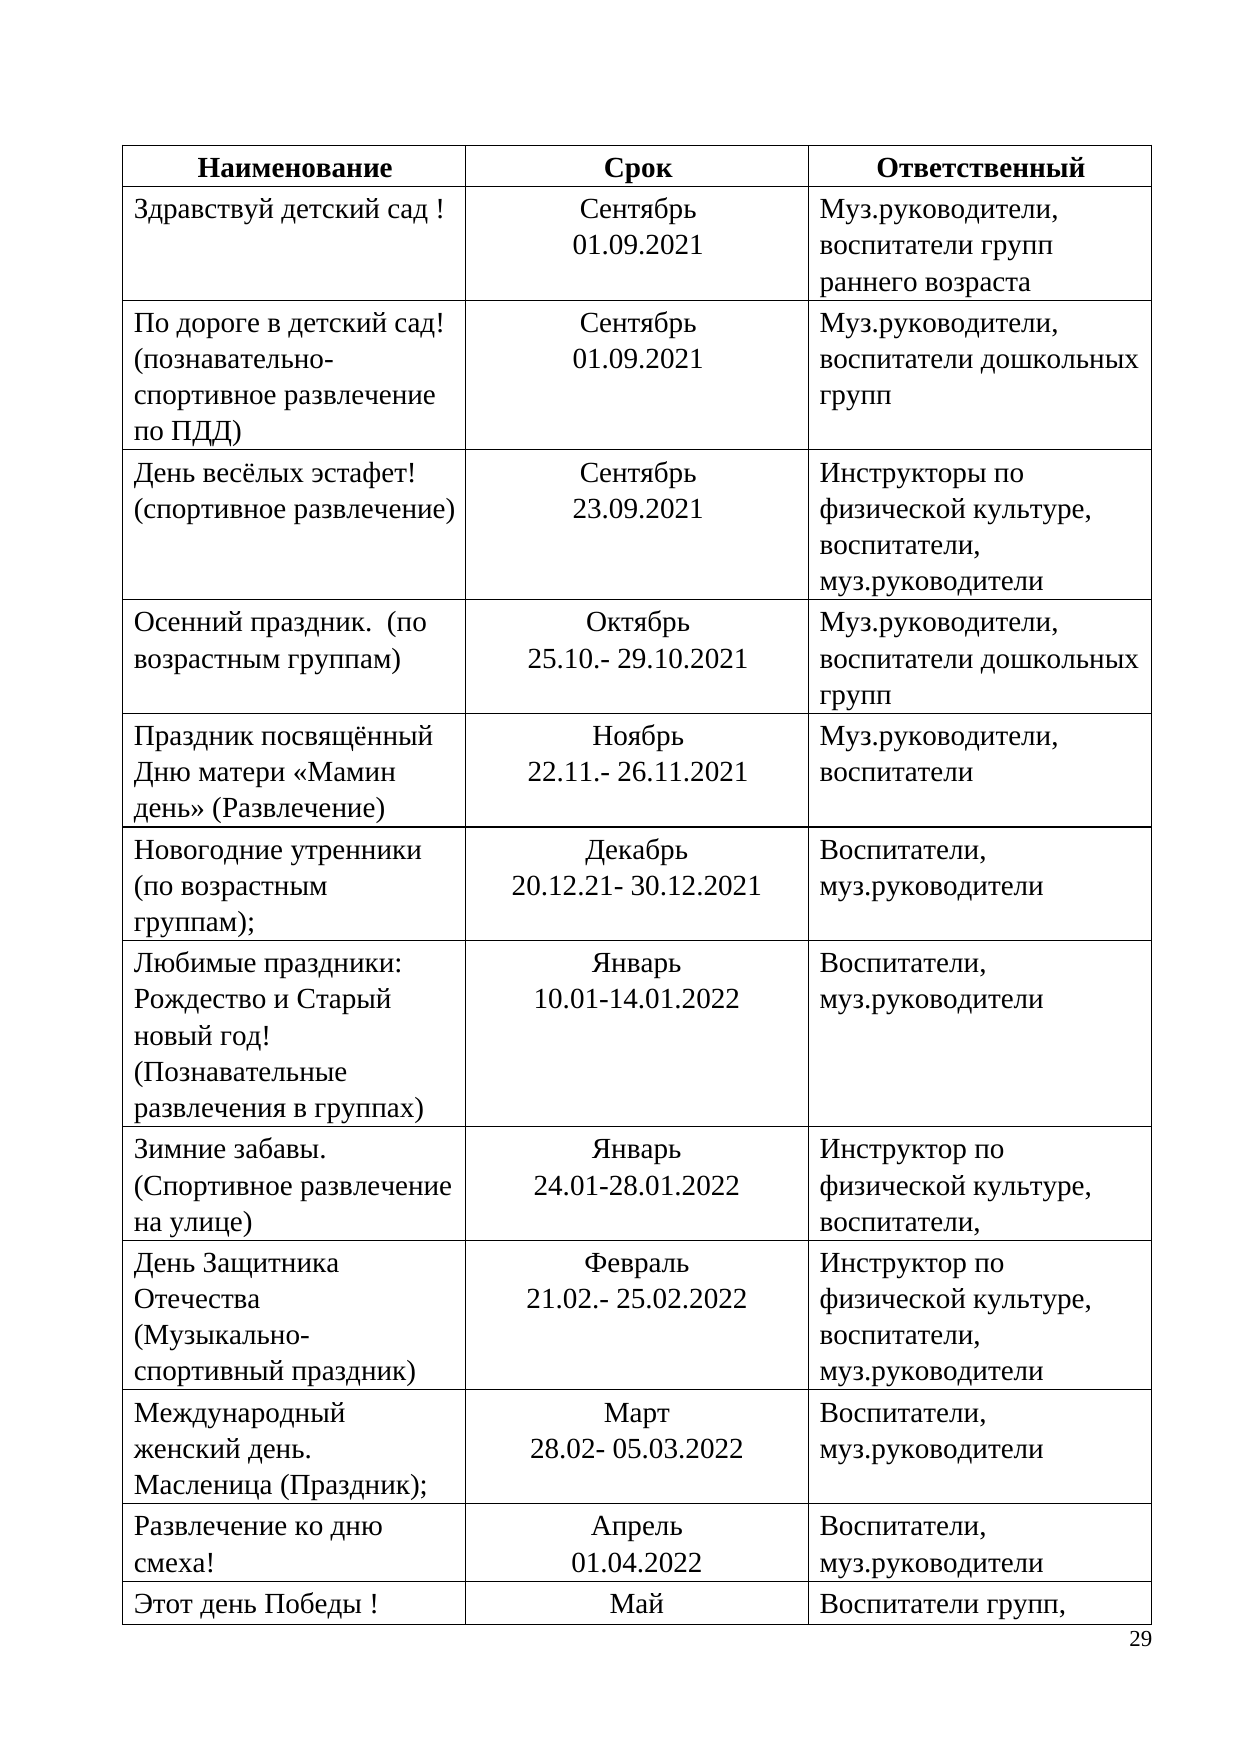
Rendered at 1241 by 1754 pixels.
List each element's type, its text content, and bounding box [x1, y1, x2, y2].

table_cell Февраль 21.02.- 25.02.2022 [466, 1241, 808, 1389]
table_cell Праздник посвящённый Дню матери «Мамин день» (Развлечение) [123, 714, 465, 826]
table_cell Декабрь 20.12.21- 30.12.2021 [466, 828, 808, 940]
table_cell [123, 1582, 465, 1624]
table_header Ответственный [809, 146, 1151, 186]
table_cell Муз.руководители, воспитатели дошкольных групп [809, 600, 1151, 713]
table_cell Воспитатели, муз.руководители [809, 828, 1151, 940]
table_header Срок [466, 146, 808, 186]
table_cell Апрель 01.04.2022 [466, 1504, 808, 1581]
table_cell Зимние забавы. (Спортивное развлечение на улице) [123, 1127, 465, 1239]
table_cell Муз.руководители, воспитатели групп раннего возраста [809, 187, 1151, 299]
table_cell День Защитника Отечества (Музыкально-спортивный праздник) [123, 1241, 465, 1389]
table_cell Воспитатели, муз.руководители [809, 941, 1151, 1126]
table_cell Развлечение ко дню смеха! [123, 1504, 465, 1581]
table_cell Инструктор по физической культуре, воспитатели, муз.руководители [809, 1241, 1151, 1389]
table_cell Муз.руководители, воспитатели дошкольных групп [809, 301, 1151, 449]
table_cell Ноябрь 22.11.- 26.11.2021 [466, 714, 808, 826]
table_cell Международный женский день. Масленица (Праздник); [123, 1390, 465, 1503]
table_cell Осенний праздник. (по возрастным группам) [123, 600, 465, 713]
table_cell Воспитатели, муз.руководители [809, 1390, 1151, 1503]
table_cell Инструктор по физической культуре, воспитатели, [809, 1127, 1151, 1239]
table_cell Март 28.02- 05.03.2022 [466, 1390, 808, 1503]
table_cell По дороге в детский сад! (познавательно-спортивное развлечение по ПДД) [123, 301, 465, 449]
table_cell Октябрь 25.10.- 29.10.2021 [466, 600, 808, 713]
table_cell Инструкторы по физической культуре, воспитатели, муз.руководители [809, 450, 1151, 599]
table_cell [809, 1582, 1151, 1624]
table_header Наименование [123, 146, 465, 186]
table_cell Новогодние утренники (по возрастным группам); [123, 828, 465, 940]
table_cell Любимые праздники: Рождество и Старый новый год! (Познавательные развлечения в группах) [123, 941, 465, 1126]
table_cell День весёлых эстафет! (спортивное развлечение) [123, 450, 465, 599]
table_cell Январь 10.01-14.01.2022 [466, 941, 808, 1126]
table_cell Воспитатели, муз.руководители [809, 1504, 1151, 1581]
table_cell Муз.руководители, воспитатели [809, 714, 1151, 826]
table_cell Здравствуй детский сад ! [123, 187, 465, 299]
table_cell Сентябрь 01.09.2021 [466, 187, 808, 299]
table_cell Сентябрь 01.09.2021 [466, 301, 808, 449]
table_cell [466, 1582, 808, 1624]
table_cell Январь 24.01-28.01.2022 [466, 1127, 808, 1239]
table_cell Сентябрь 23.09.2021 [466, 450, 808, 599]
